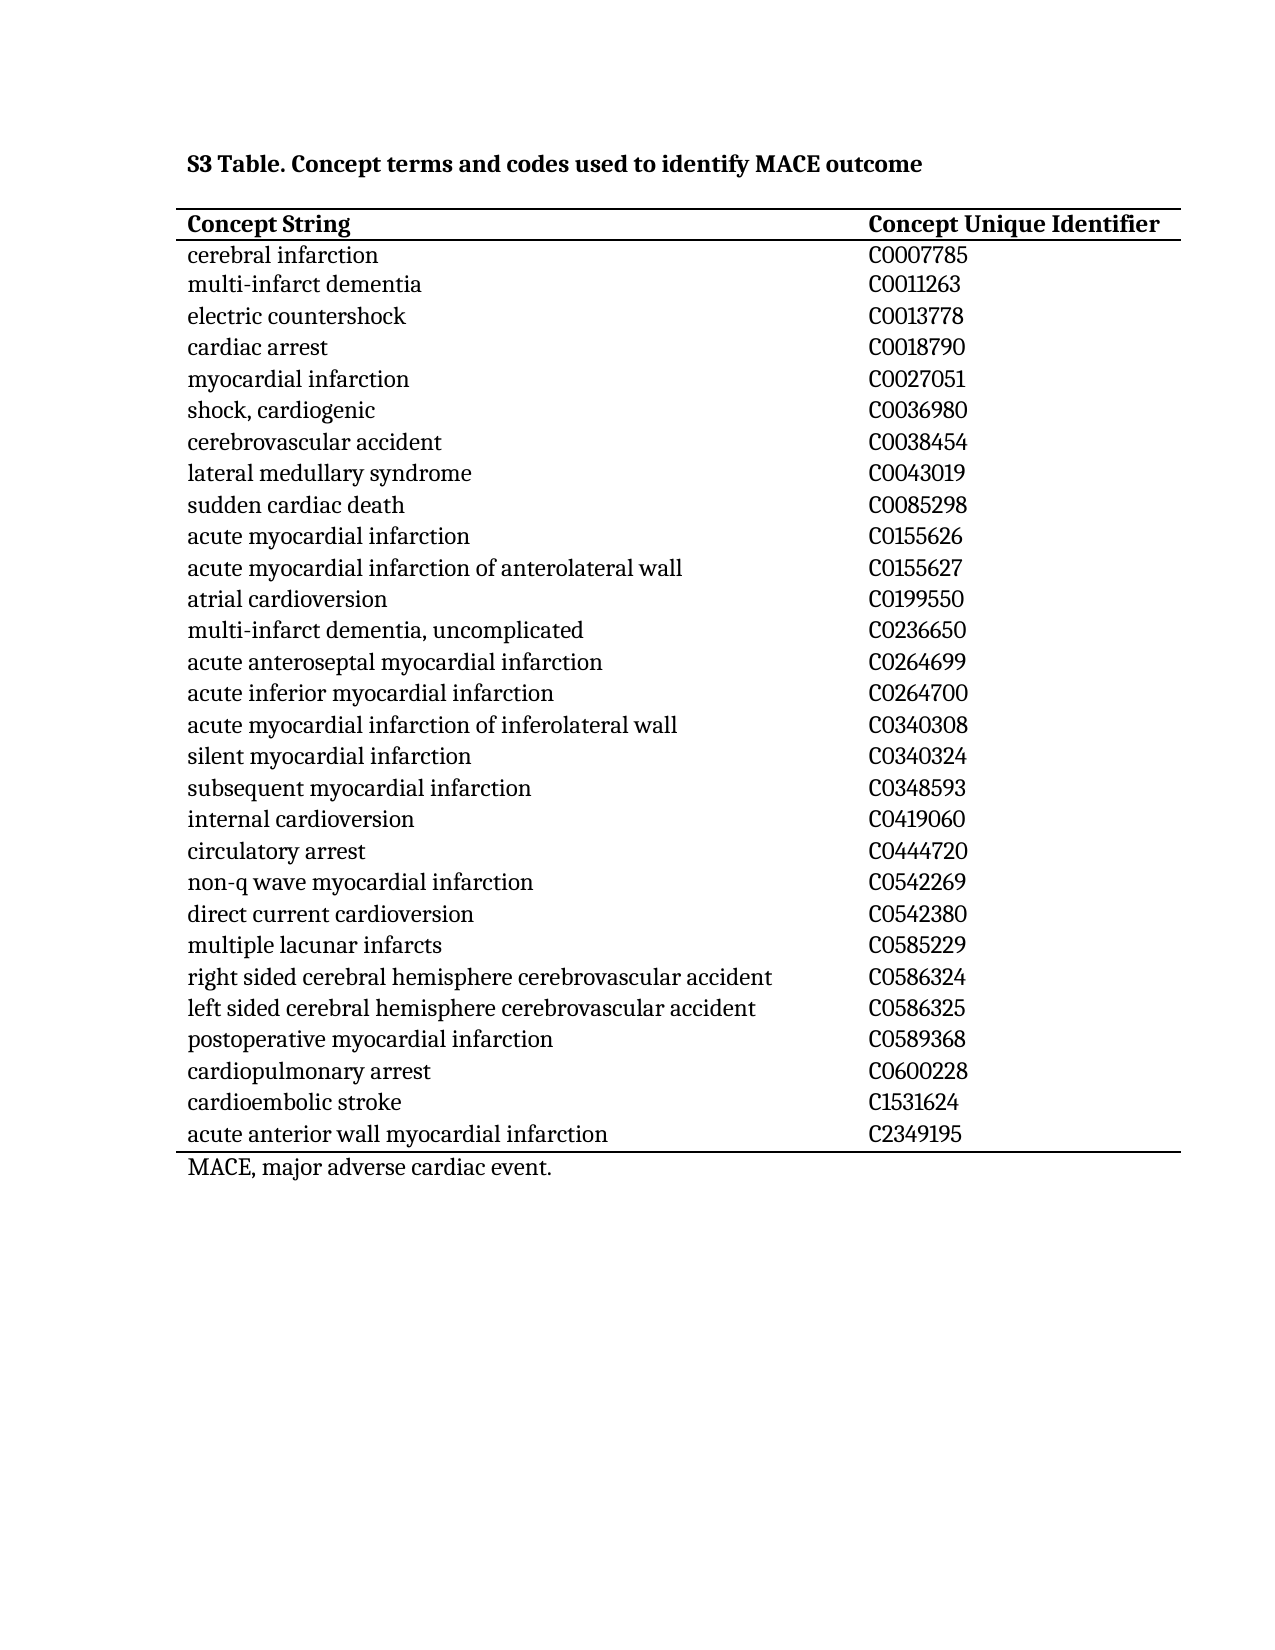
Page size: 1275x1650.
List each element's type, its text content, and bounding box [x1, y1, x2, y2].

table_cell C0007785 [858, 241, 1181, 270]
table_cell C0085298 [858, 491, 1181, 522]
table_cell C0340324 [858, 742, 1181, 774]
table_cell acute myocardial infarction of inferolateral wall [176, 711, 857, 742]
table_cell cerebrovascular accident [176, 428, 857, 459]
table_cell C0264700 [858, 679, 1181, 711]
text S3 Table. Concept terms and codes used to identify MACE outcome [187, 150, 1087, 179]
table_cell C0586325 [858, 994, 1181, 1025]
table_cell cardiac arrest [176, 333, 857, 365]
table_cell silent myocardial infarction [176, 742, 857, 774]
table_cell C0340308 [858, 711, 1181, 742]
table_cell C0011263 [858, 270, 1181, 302]
table_cell acute myocardial infarction of anterolateral wall [176, 554, 857, 585]
table_cell C0348593 [858, 774, 1181, 805]
table_cell C0027051 [858, 365, 1181, 396]
table_cell acute myocardial infarction [176, 522, 857, 553]
table_cell C0236650 [858, 616, 1181, 648]
table_cell C0586324 [858, 963, 1181, 994]
table_cell multi-infarct dementia [176, 270, 857, 302]
table_cell postoperative myocardial infarction [176, 1025, 857, 1057]
table_cell circulatory arrest [176, 837, 857, 868]
table_cell C0043019 [858, 459, 1181, 491]
table_cell C0264699 [858, 648, 1181, 679]
table_cell lateral medullary syndrome [176, 459, 857, 491]
table_cell multi-infarct dementia, uncomplicated [176, 616, 857, 648]
table_cell electric countershock [176, 302, 857, 333]
table_cell cardioembolic stroke [176, 1088, 857, 1120]
table_cell C0585229 [858, 931, 1181, 962]
table_cell C0419060 [858, 805, 1181, 837]
table_cell subsequent myocardial infarction [176, 774, 857, 805]
table_cell non-q wave myocardial infarction [176, 868, 857, 899]
table_header Concept Unique Identifier [858, 210, 1181, 239]
table_cell C0199550 [858, 585, 1181, 616]
table_cell direct current cardioversion [176, 900, 857, 931]
table_cell acute anterior wall myocardial infarction [176, 1120, 857, 1151]
table_cell C0155627 [858, 554, 1181, 585]
table_cell myocardial infarction [176, 365, 857, 396]
table_cell cardiopulmonary arrest [176, 1057, 857, 1088]
table_cell atrial cardioversion [176, 585, 857, 616]
table_cell shock, cardiogenic [176, 396, 857, 428]
table_cell C2349195 [858, 1120, 1181, 1151]
table_cell C0589368 [858, 1025, 1181, 1057]
table_cell cerebral infarction [176, 241, 857, 270]
table_cell C0018790 [858, 333, 1181, 365]
table_cell C0036980 [858, 396, 1181, 428]
table_cell C1531624 [858, 1088, 1181, 1120]
table_cell C0155626 [858, 522, 1181, 553]
table_cell sudden cardiac death [176, 491, 857, 522]
table_header Concept String [176, 210, 857, 239]
text MACE, major adverse cardiac event. [187, 1153, 1087, 1182]
table_cell C0444720 [858, 837, 1181, 868]
table_cell right sided cerebral hemisphere cerebrovascular accident [176, 963, 857, 994]
table_cell C0600228 [858, 1057, 1181, 1088]
table_cell acute anteroseptal myocardial infarction [176, 648, 857, 679]
table_cell C0542380 [858, 900, 1181, 931]
table_cell C0038454 [858, 428, 1181, 459]
table_cell multiple lacunar infarcts [176, 931, 857, 962]
table_cell C0013778 [858, 302, 1181, 333]
table_cell acute inferior myocardial infarction [176, 679, 857, 711]
table_cell left sided cerebral hemisphere cerebrovascular accident [176, 994, 857, 1025]
table_cell internal cardioversion [176, 805, 857, 837]
table_cell C0542269 [858, 868, 1181, 899]
